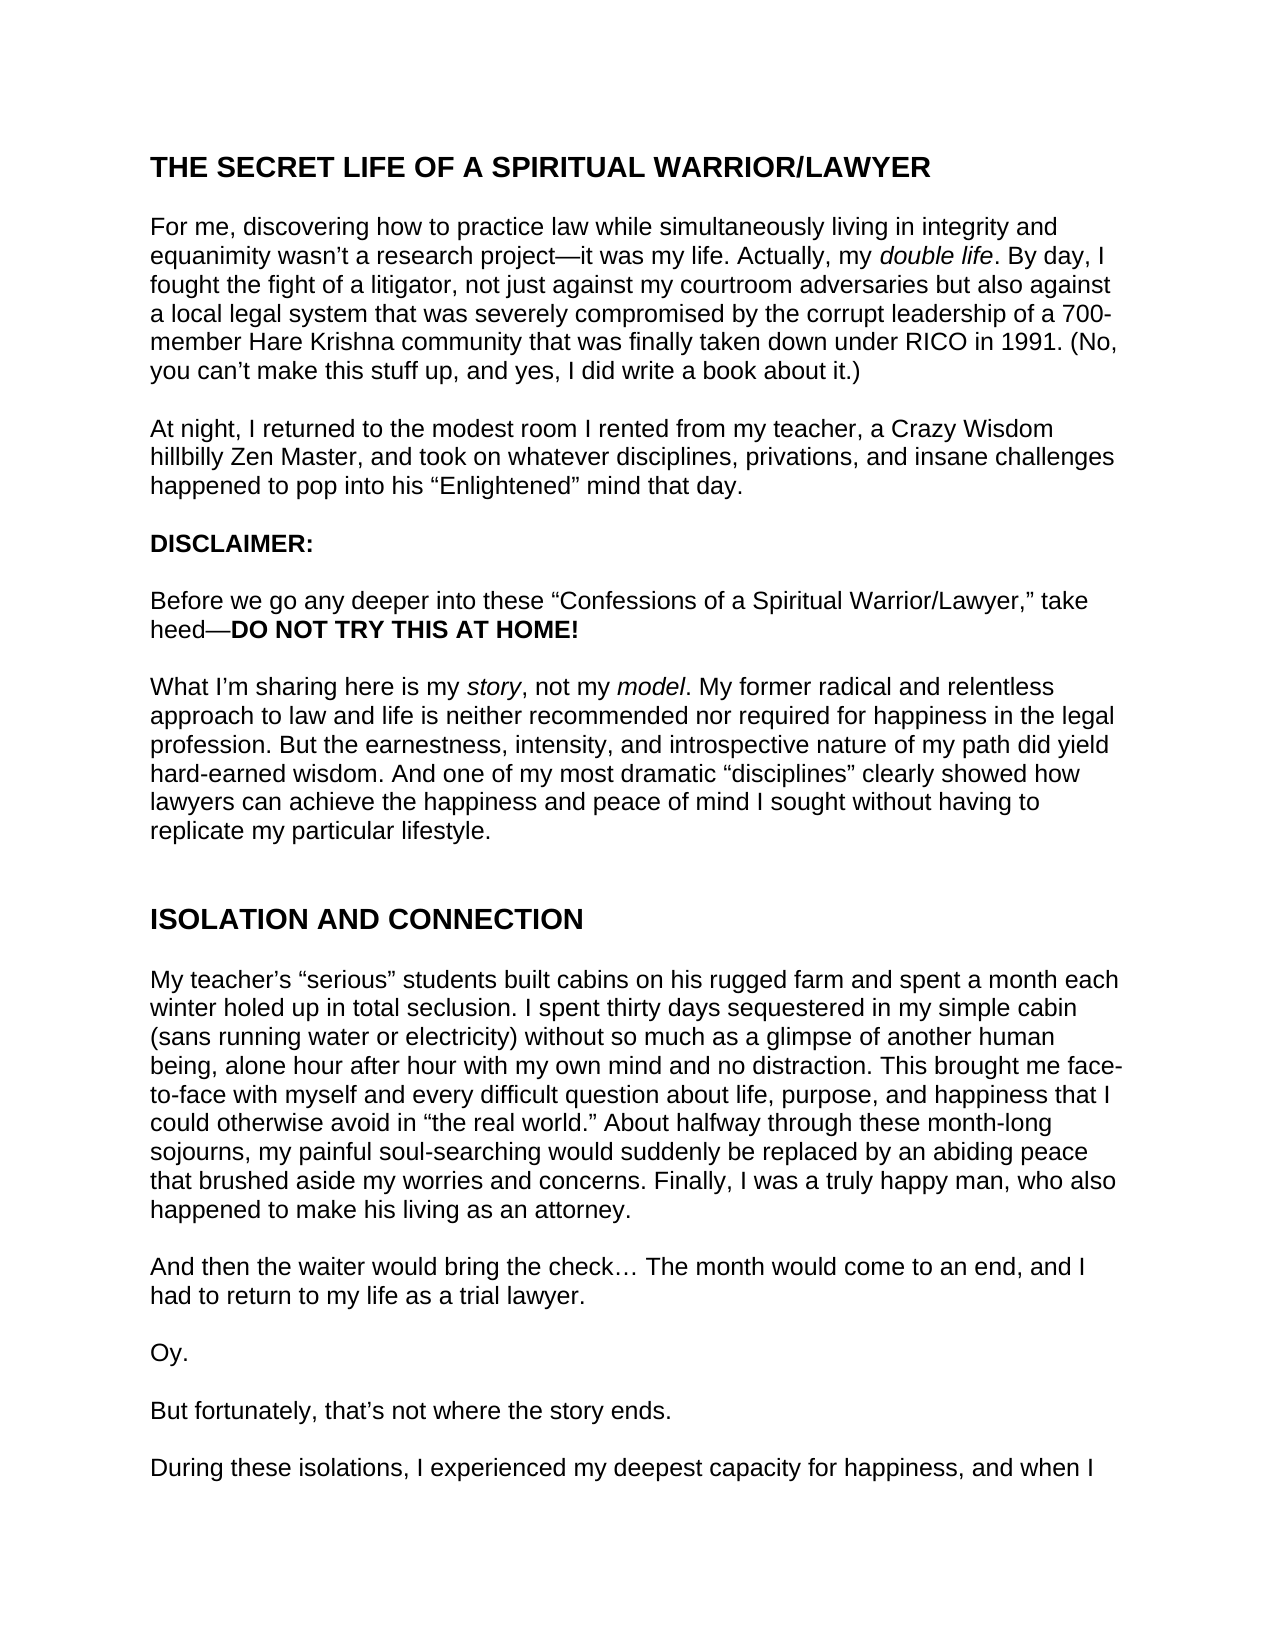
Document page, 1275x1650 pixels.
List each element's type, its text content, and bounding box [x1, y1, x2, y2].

text At night, I returned to the modest room I rented from my teacher, a Crazy Wisdom hillbilly Zen Master, and took on whatever disciplines, privations, and insane challenges happened to pop into his “Enlightened” mind that day. [150, 413, 1125, 500]
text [150, 1453, 1125, 1482]
text What I’m sharing here is my story, not my model. My former radical and relentless approach to law and life is neither recommended nor required for happiness in the legal profession. But the earnestness, intensity, and introspective nature of my path did yield hard-earned wisdom. And one of my most dramatic “disciplines” clearly showed how lawyers can achieve the happiness and peace of mind I sought without having to replicate my particular lifestyle. [150, 672, 1125, 845]
text For me, discovering how to practice law while simultaneously living in integrity and equanimity wasn’t a research project—it was my life. Actually, my double life. By day, I fought the fight of a litigator, not just against my courtroom adversaries but also against a local legal system that was severely compromised by the corrupt leadership of a 700-member Hare Krishna community that was finally taken down under RICO in 1991. (No, you can’t make this stuff up, and yes, I did write a book about it.) [150, 212, 1125, 385]
text ISOLATION AND CONNECTION [150, 902, 1125, 936]
text DISCLAIMER: [150, 528, 1125, 557]
text Before we go any deeper into these “Confessions of a Spiritual Warrior/Lawyer,” take heed—DO NOT TRY THIS AT HOME! [150, 586, 1125, 643]
text My teacher’s “serious” students built cabins on his rugged farm and spent a month each winter holed up in total seclusion. I spent thirty days sequestered in my simple cabin (sans running water or electricity) without so much as a glimpse of another human being, alone hour after hour with my own mind and no distraction. This brought me face-to-face with myself and every difficult question about life, purpose, and happiness that I could otherwise avoid in “the real world.” About halfway through these month-long sojourns, my painful soul-searching would suddenly be replaced by an abiding peace that brushed aside my worries and concerns. Finally, I was a truly happy man, who also happened to make his living as an attorney. [150, 964, 1125, 1223]
text Oy. [150, 1338, 1125, 1367]
text But fortunately, that’s not where the story ends. [150, 1396, 1125, 1424]
text And then the waiter would bring the check… The month would come to an end, and I had to return to my life as a trial lawyer. [150, 1252, 1125, 1309]
text THE SECRET LIFE OF A SPIRITUAL WARRIOR/LAWYER [150, 150, 1125, 183]
